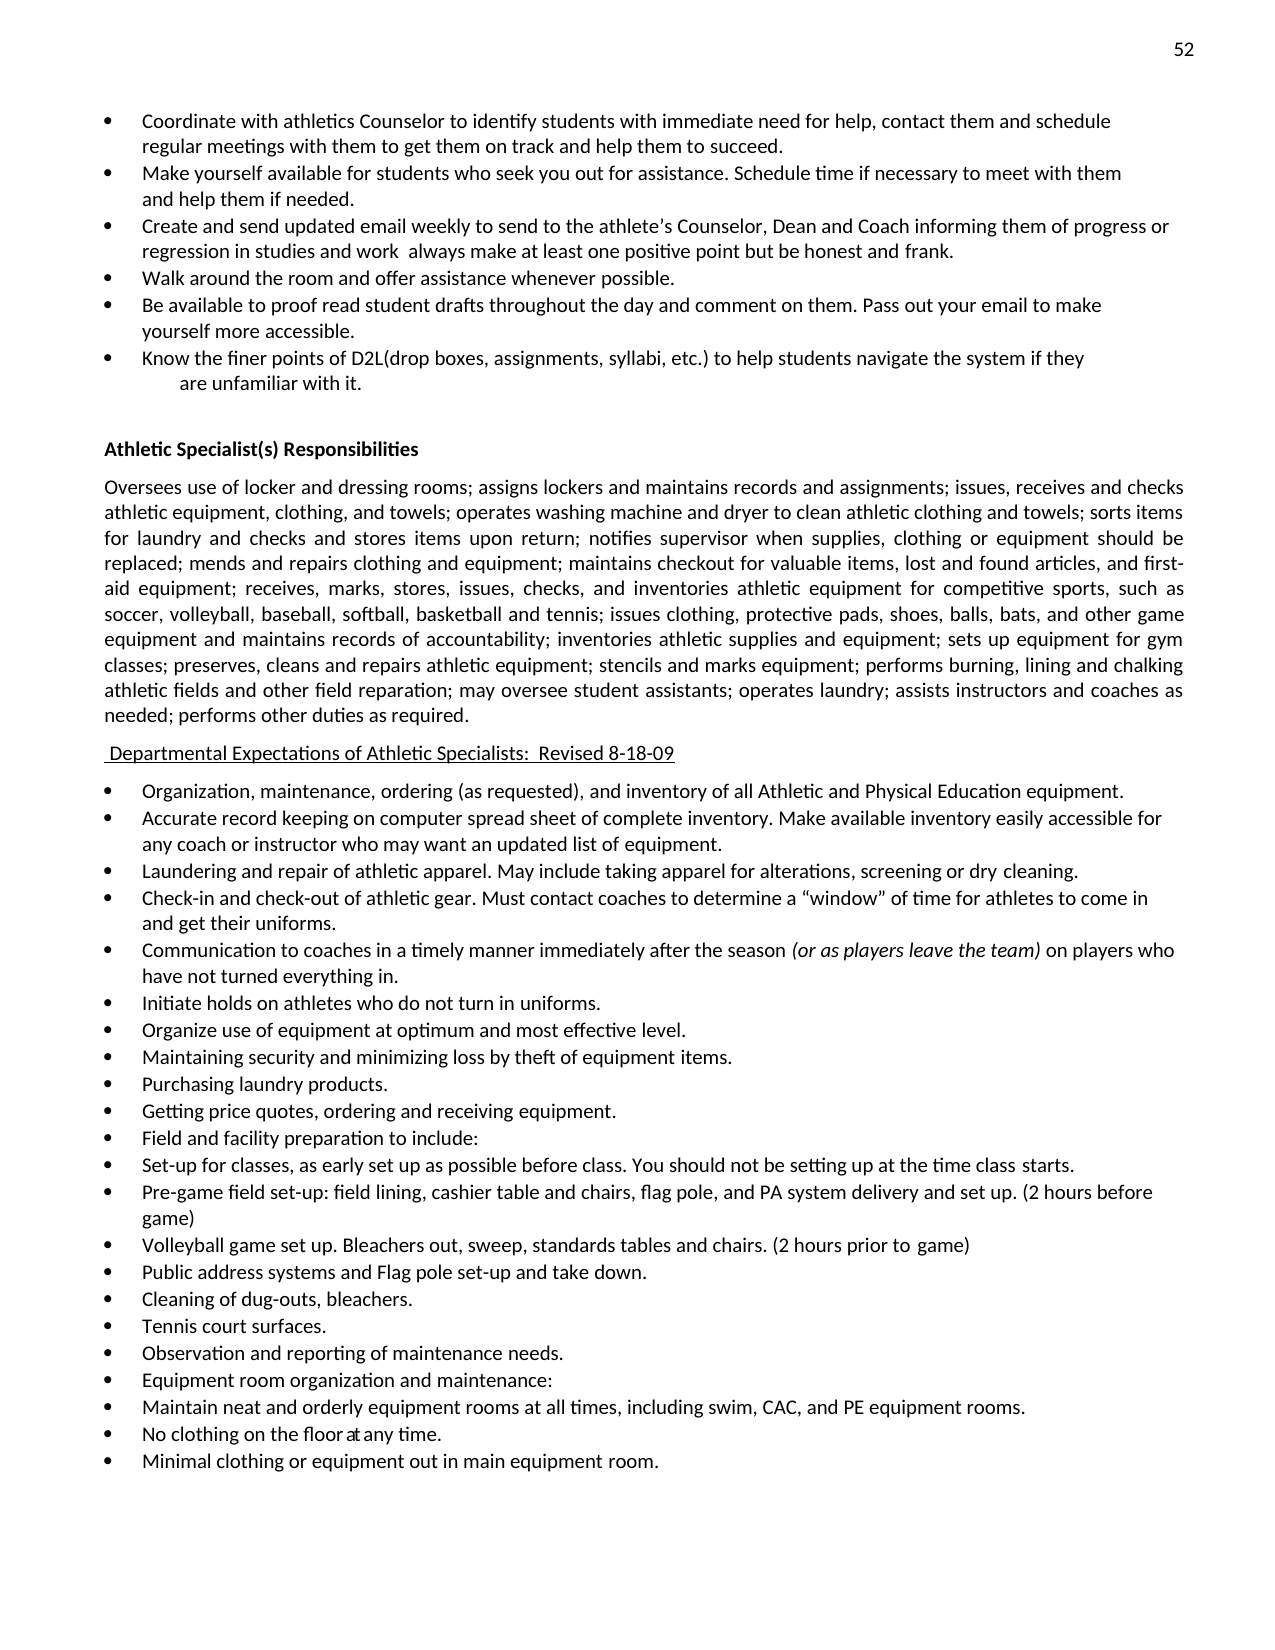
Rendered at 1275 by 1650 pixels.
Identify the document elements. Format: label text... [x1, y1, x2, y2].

list Maintain neat and orderly equipment rooms at all times, including swim, CAC, and PE equipment rooms. [104, 1394, 1206, 1420]
text Departmental Expectations of Athletic Specialists: Revised 8-18-09 [104, 741, 1206, 766]
list Observation and reporting of maintenance needs. [104, 1340, 1206, 1366]
list Organize use of equipment at optimum and most effective level. [104, 1017, 1206, 1042]
list Initiate holds on athletes who do not turn in uniforms. [104, 990, 1206, 1015]
list Equipment room organization and maintenance: [104, 1367, 1206, 1393]
subtitle Athletic Specialist(s) Responsibilities [104, 436, 1206, 461]
list Cleaning of dug-outs, bleachers. [104, 1286, 1206, 1311]
list Laundering and repair of athletic apparel. May include taking apparel for alterations, screening or dry cleaning. [104, 858, 1206, 883]
list Communication to coaches in a timely manner immediately after the season (or as players leave the team) on players who have not turned everything in. [104, 937, 1181, 988]
list Purchasing laundry products. [104, 1071, 1206, 1096]
list Know the finer points of D2L(drop boxes, assignments, syllabi, etc.) to help students navigate the system if they are unfamiliar with it. [104, 345, 1111, 396]
list Check-in and check-out of athletic gear. Must contact coaches to determine a “window” of time for athletes to come in and get their uniforms. [104, 885, 1154, 936]
list Be available to proof read student drafts throughout the day and comment on them. Pass out your email to make yourself more accessible. [104, 293, 1174, 343]
list Tennis court surfaces. [104, 1313, 1206, 1338]
list No clothing on the floor at any time. [104, 1421, 1206, 1447]
list Minimal clothing or equipment out in main equipment room. [104, 1448, 1206, 1474]
text Oversees use of locker and dressing rooms; assigns lockers and maintains records and assignments; issues, receives and checks athletic equipment, clothing, and towels; operates washing machine and dryer to clean athletic clothing and towels; sorts items for laundry and checks and stores items upon return; notifies supervisor when supplies, clothing or equipment should be replaced; mends and repairs clothing and equipment; maintains checkout for valuable items, lost and found articles, and first-aid equipment; receives, marks, stores, issues, checks, and inventories athletic equipment for competitive sports, such as soccer, volleyball, baseball, softball, basketball and tennis; issues clothing, protective pads, shoes, balls, bats, and other game equipment and maintains records of accountability; inventories athletic supplies and equipment; sets up equipment for gym classes; preserves, cleans and repairs athletic equipment; stencils and marks equipment; performs burning, lining and chalking athletic fields and other field reparation; may oversee student assistants; operates laundry; assists instructors and coaches as needed; performs other duties as required. [104, 474, 1186, 728]
list Organization, maintenance, ordering (as requested), and inventory of all Athletic and Physical Education equipment. [104, 778, 1206, 804]
list Set-up for classes, as early set up as possible before class. You should not be setting up at the time class starts. [104, 1152, 1206, 1178]
list Accurate record keeping on computer spread sheet of complete inventory. Make available inventory easily accessible for any coach or instructor who may want an updated list of equipment. [104, 805, 1168, 856]
list Maintaining security and minimizing loss by theft of equipment items. [104, 1044, 1206, 1069]
list Volleyball game set up. Bleachers out, sweep, standards tables and chairs. (2 hours prior to game) [104, 1232, 1206, 1257]
list Coordinate with athletics Counselor to identify students with immediate need for help, contact them and schedule regular meetings with them to get them on track and help them to succeed. [104, 108, 1176, 159]
list Field and facility preparation to include: [104, 1125, 1206, 1151]
list Public address systems and Flag pole set-up and take down. [104, 1259, 1206, 1284]
list Walk around the room and offer assistance whenever possible. [104, 266, 1206, 291]
list Make yourself available for students who seek you out for assistance. Schedule time if necessary to meet with them and help them if needed. [104, 161, 1158, 211]
list Create and send updated email weekly to send to the athlete’s Counselor, Dean and Coach informing them of progress or regression in studies and work always make at least one positive point but be honest and frank. [104, 213, 1169, 264]
list Getting price quotes, ordering and receiving equipment. [104, 1098, 1206, 1123]
list Pre-game field set-up: field lining, cashier table and chairs, flag pole, and PA system delivery and set up. (2 hours before game) [104, 1179, 1153, 1230]
